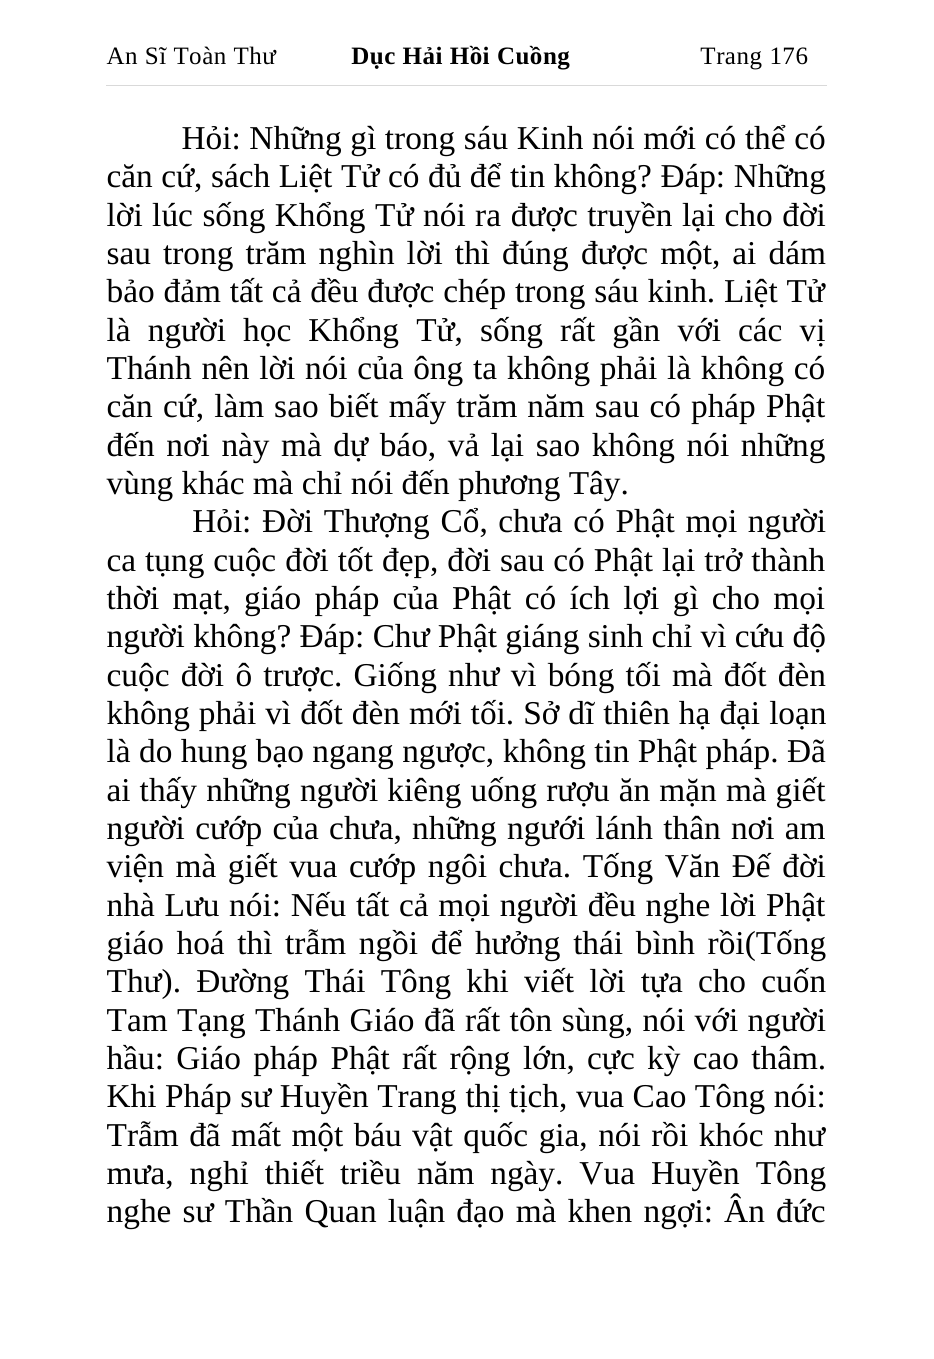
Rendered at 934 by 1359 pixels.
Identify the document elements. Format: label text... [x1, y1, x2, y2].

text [106, 501, 827, 1230]
text Hỏi: Những gì trong sáu Kinh nói mới có thể có căn cứ, sách Liệt Tử có đủ để tin không? Đáp: Những lời lúc sống Khổng Tử nói ra được truyền lại cho đời sau trong trăm nghìn lời thì đúng được một, ai dám bảo đảm tất cả đều được chép trong sáu kinh. Liệt Tử là người học Khổng Tử, sống rất gần với các vị Thánh nên lời nói của ông ta không phải là không có căn cứ, làm sao biết mấy trăm năm sau có pháp Phật đến nơi này mà dự báo, vả lại sao không nói những vùng khác mà chỉ nói đến phương Tây. [106, 118, 827, 501]
